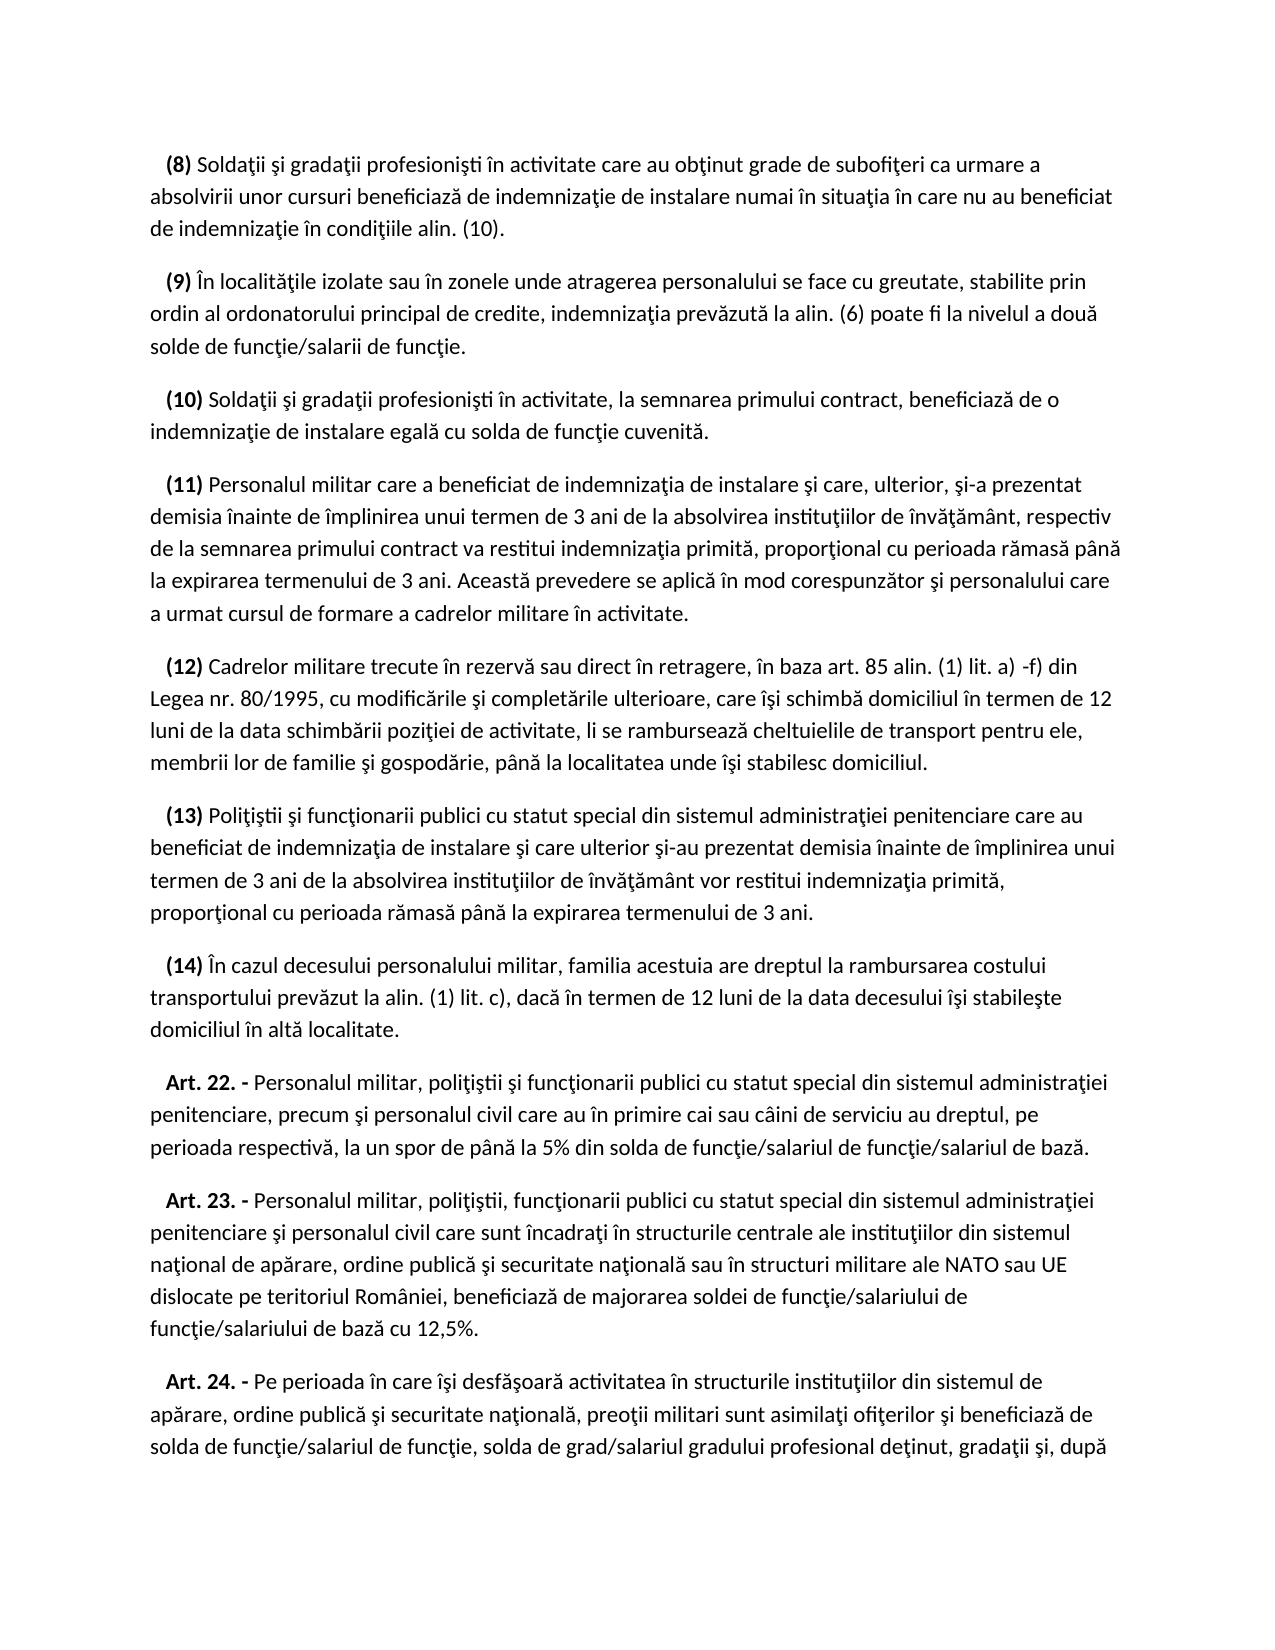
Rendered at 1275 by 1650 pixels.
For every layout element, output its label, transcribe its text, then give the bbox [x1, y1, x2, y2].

text (14) În cazul decesului personalului militar, familia acestuia are dreptul la rambursarea costului transportului prevăzut la alin. (1) lit. c), dacă în termen de 12 luni de la data decesului îşi stabileşte domiciliul în altă localitate. [150, 951, 1125, 1043]
text Art. 23. - Personalul militar, poliţiştii, funcţionarii publici cu statut special din sistemul administraţiei penitenciare şi personalul civil care sunt încadraţi în structurile centrale ale instituţiilor din sistemul naţional de apărare, ordine publică şi securitate naţională sau în structuri militare ale NATO sau UE dislocate pe teritoriul României, beneficiază de majorarea soldei de funcţie/salariului de funcţie/salariului de bază cu 12,5%. [150, 1186, 1125, 1342]
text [150, 1367, 1125, 1460]
text (12) Cadrelor militare trecute în rezervă sau direct în retragere, în baza art. 85 alin. (1) lit. a) -f) din Legea nr. 80/1995, cu modificările şi completările ulterioare, care îşi schimbă domiciliul în termen de 12 luni de la data schimbării poziţiei de activitate, li se rambursează cheltuielile de transport pentru ele, membrii lor de familie şi gospodărie, până la localitatea unde îşi stabilesc domiciliul. [150, 652, 1125, 776]
text (11) Personalul militar care a beneficiat de indemnizaţia de instalare şi care, ulterior, şi-a prezentat demisia înainte de împlinirea unui termen de 3 ani de la absolvirea instituţiilor de învăţământ, respectiv de la semnarea primului contract va restitui indemnizaţia primită, proporţional cu perioada rămasă până la expirarea termenului de 3 ani. Această prevedere se aplică în mod corespunzător şi personalului care a urmat cursul de formare a cadrelor militare în activitate. [150, 470, 1125, 627]
text (9) În localităţile izolate sau în zonele unde atragerea personalului se face cu greutate, stabilite prin ordin al ordonatorului principal de credite, indemnizaţia prevăzută la alin. (6) poate fi la nivelul a două solde de funcţie/salarii de funcţie. [150, 267, 1125, 360]
text (13) Poliţiştii şi funcţionarii publici cu statut special din sistemul administraţiei penitenciare care au beneficiat de indemnizaţia de instalare şi care ulterior şi-au prezentat demisia înainte de împlinirea unui termen de 3 ani de la absolvirea instituţiilor de învăţământ vor restitui indemnizaţia primită, proporţional cu perioada rămasă până la expirarea termenului de 3 ani. [150, 801, 1125, 926]
text (10) Soldaţii şi gradaţii profesionişti în activitate, la semnarea primului contract, beneficiază de o indemnizaţie de instalare egală cu solda de funcţie cuvenită. [150, 385, 1125, 445]
text Art. 22. - Personalul militar, poliţiştii şi funcţionarii publici cu statut special din sistemul administraţiei penitenciare, precum şi personalul civil care au în primire cai sau câini de serviciu au dreptul, pe perioada respectivă, la un spor de până la 5% din solda de funcţie/salariul de funcţie/salariul de bază. [150, 1068, 1125, 1161]
text (8) Soldaţii şi gradaţii profesionişti în activitate care au obţinut grade de subofiţeri ca urmare a absolvirii unor cursuri beneficiază de indemnizaţie de instalare numai în situaţia în care nu au beneficiat de indemnizaţie în condiţiile alin. (10). [150, 150, 1125, 242]
